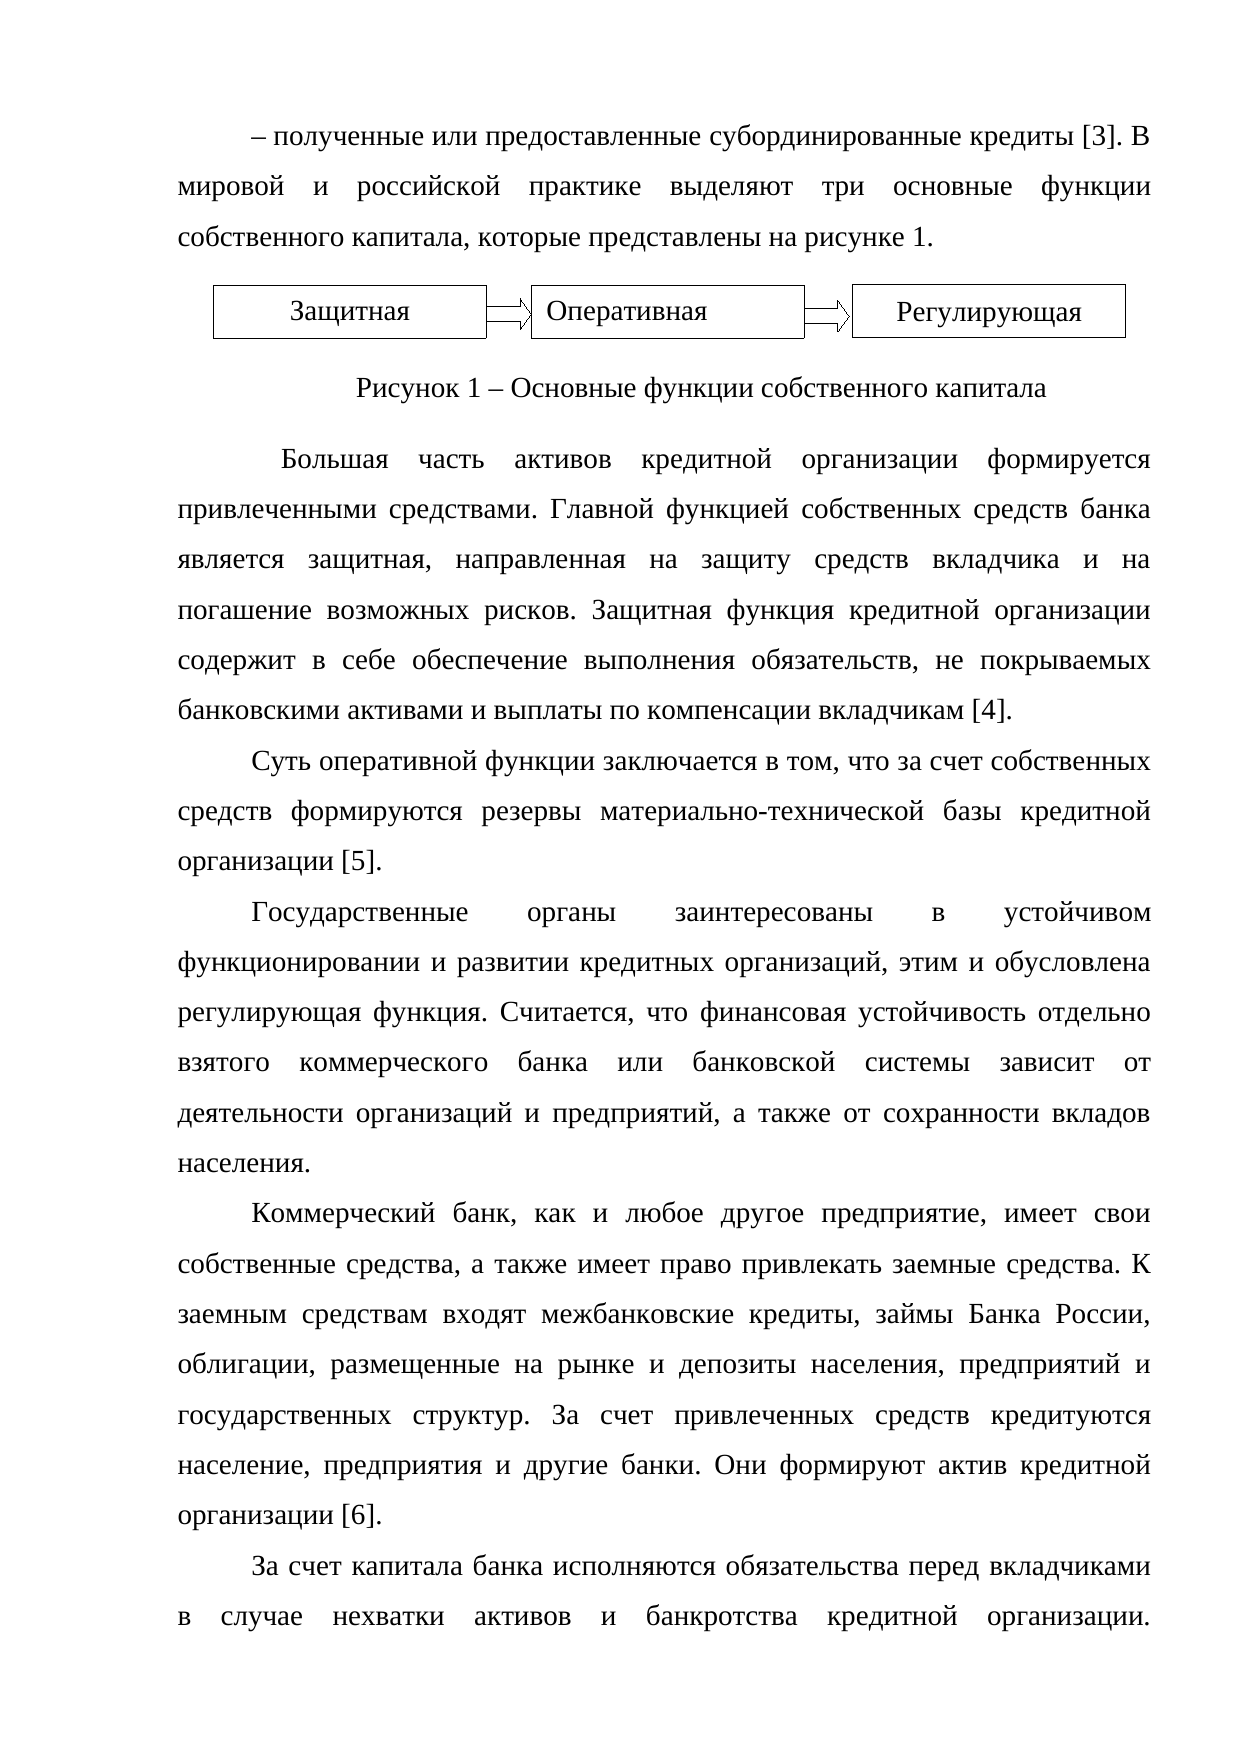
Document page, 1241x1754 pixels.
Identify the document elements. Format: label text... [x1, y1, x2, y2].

text Суть оперативной функции заключается в том, что за счет собственных средств формируются резервы материально-технической базы кредитной организации [5]. [177, 743, 1152, 877]
text Государственные органы заинтересованы в устойчивом функционировании и развитии кредитных организаций, этим и обусловлена регулирующая функция. Считается, что финансовая устойчивость отдельно взятого коммерческого банка или банковской системы зависит от деятельности организаций и предприятий, а также от сохранности вкладов населения. [177, 894, 1152, 1179]
text Рисунок 1 – Основные функции собственного капитала [177, 370, 1152, 403]
text – полученные или предоставленные субординированные кредиты [3]. В мировой и российской практике выделяют три основные функции собственного капитала, которые представлены на рисунке 1. [177, 118, 1152, 252]
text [177, 1548, 1152, 1632]
text Коммерческий банк, как и любое другое предприятие, имеет свои собственные средства, а также имеет право привлекать заемные средства. К заемным средствам входят межбанковские кредиты, займы Банка России, облигации, размещенные на рынке и депозиты населения, предприятий и государственных структур. За счет привлеченных средств кредитуются население, предприятия и другие банки. Они формируют актив кредитной организации [6]. [177, 1196, 1152, 1531]
text Большая часть активов кредитной организации формируется привлеченными средствами. Главной функцией собственных средств банка является защитная, направленная на защиту средств вкладчика и на погашение возможных рисков. Защитная функция кредитной организации содержит в себе обеспечение выполнения обязательств, не покрываемых банковскими активами и выплаты по компенсации вкладчикам [4]. [177, 441, 1152, 726]
